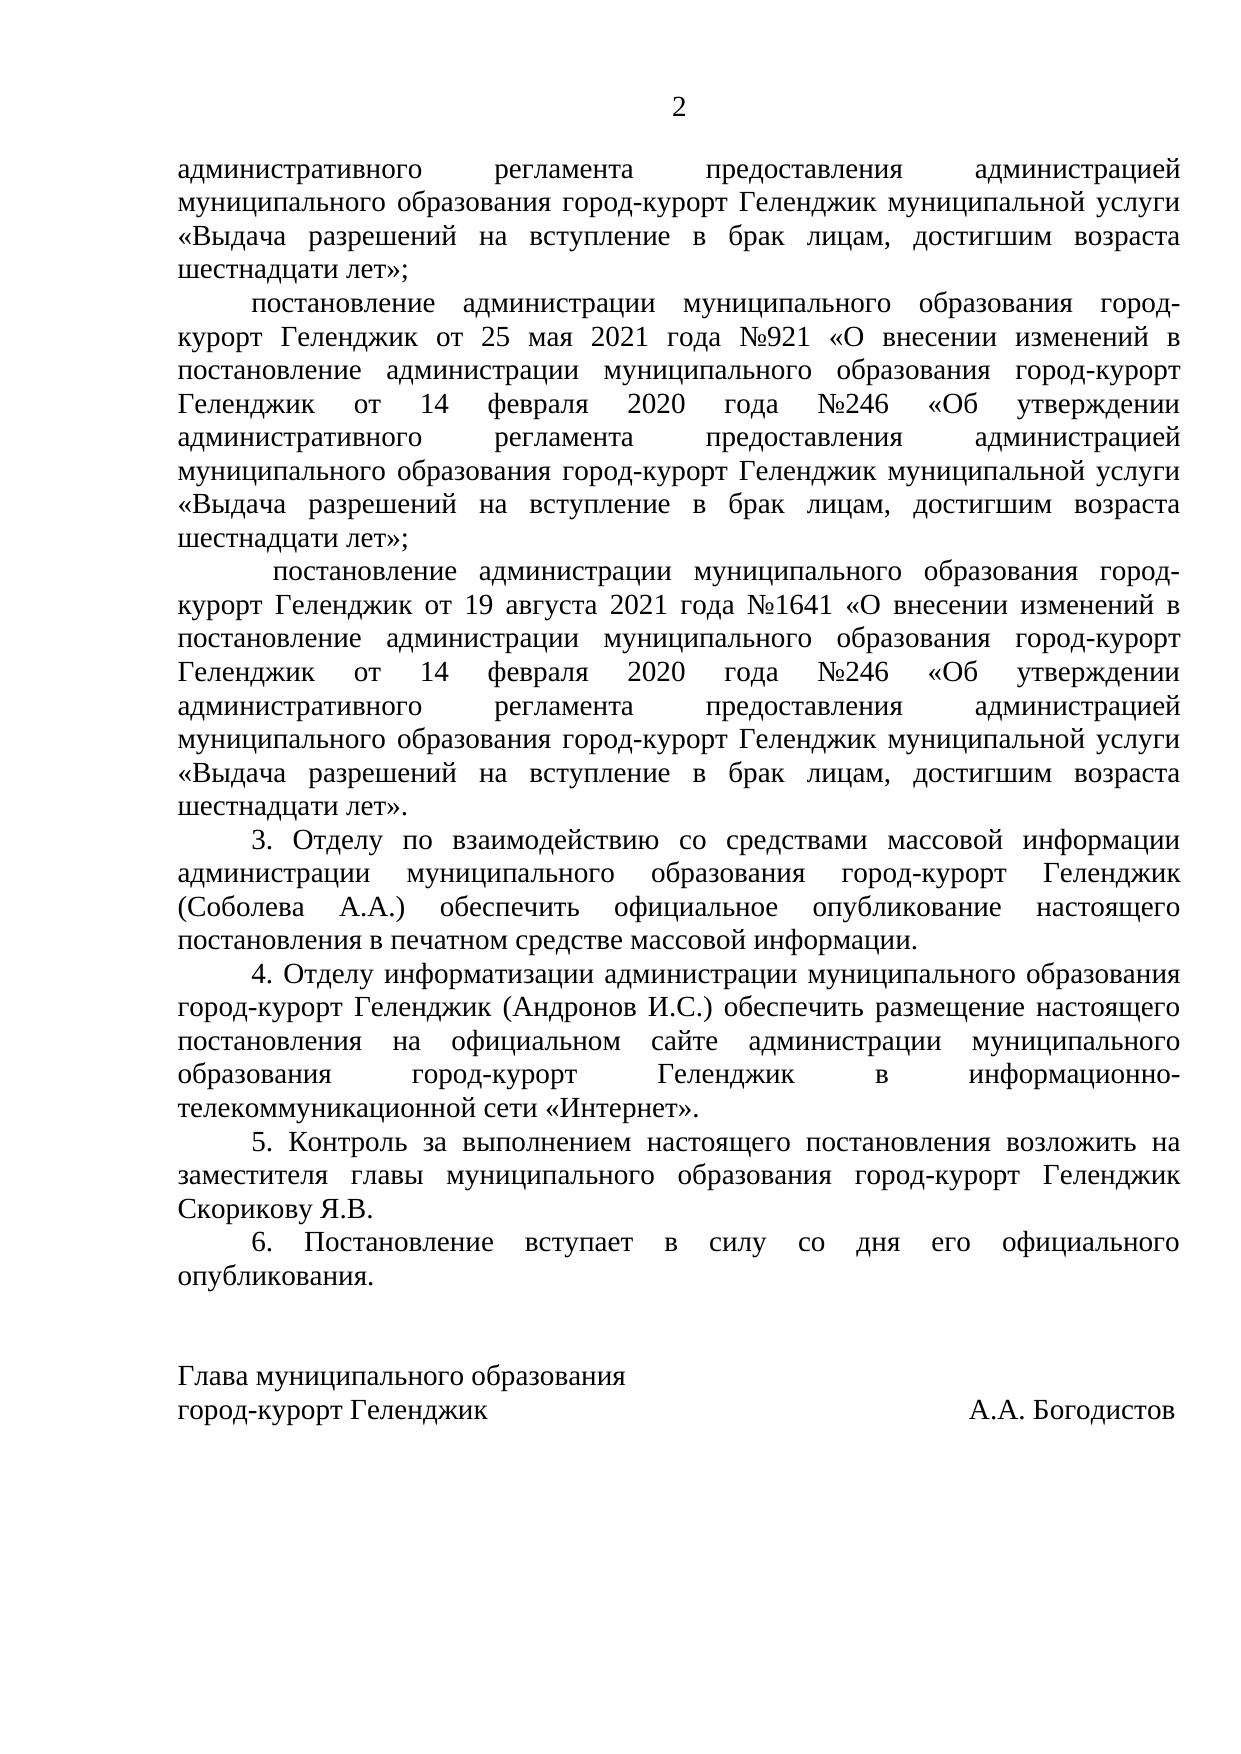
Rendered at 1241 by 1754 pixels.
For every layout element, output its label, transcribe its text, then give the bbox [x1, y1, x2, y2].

text постановление администрации муниципального образования город-курорт Геленджик от 19 августа 2021 года №1641 «О внесении изменений в постановление администрации муниципального образования город-курорт Геленджик от 14 февраля 2020 года №246 «Об утверждении административного регламента предоставления администрацией муниципального образования город-курорт Геленджик муниципальной услуги «Выдача разрешений на вступление в брак лицам, достигшим возраста шестнадцати лет». [177, 553, 1181, 822]
text 4. Отделу информатизации администрации муниципального образования город-курорт Геленджик (Андронов И.С.) обеспечить размещение настоящего постановления на официальном сайте администрации муниципального образования город-курорт Геленджик в информационно-телекоммуникационной сети «Интернет». [177, 956, 1181, 1124]
text 3. Отделу по взаимодействию со средствами массовой информации администрации муниципального образования город-курорт Геленджик (Соболева А.А.) обеспечить официальное опубликование настоящего постановления в печатном средстве массовой информации. [177, 822, 1181, 956]
text Глава муниципального образования [177, 1358, 1181, 1392]
text 6. Постановление вступает в силу со дня его официального опубликования. [177, 1224, 1181, 1291]
text 5. Контроль за выполнением настоящего постановления возложить на заместителя главы муниципального образования город-курорт Геленджик Скорикову Я.В. [177, 1124, 1181, 1224]
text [177, 151, 1181, 285]
text город-курорт Геленджик А.А. Богодистов [177, 1392, 1181, 1426]
text постановление администрации муниципального образования город-курорт Геленджик от 25 мая 2021 года №921 «О внесении изменений в постановление администрации муниципального образования город-курорт Геленджик от 14 февраля 2020 года №246 «Об утверждении административного регламента предоставления администрацией муниципального образования город-курорт Геленджик муниципальной услуги «Выдача разрешений на вступление в брак лицам, достигшим возраста шестнадцати лет»; [177, 285, 1181, 553]
